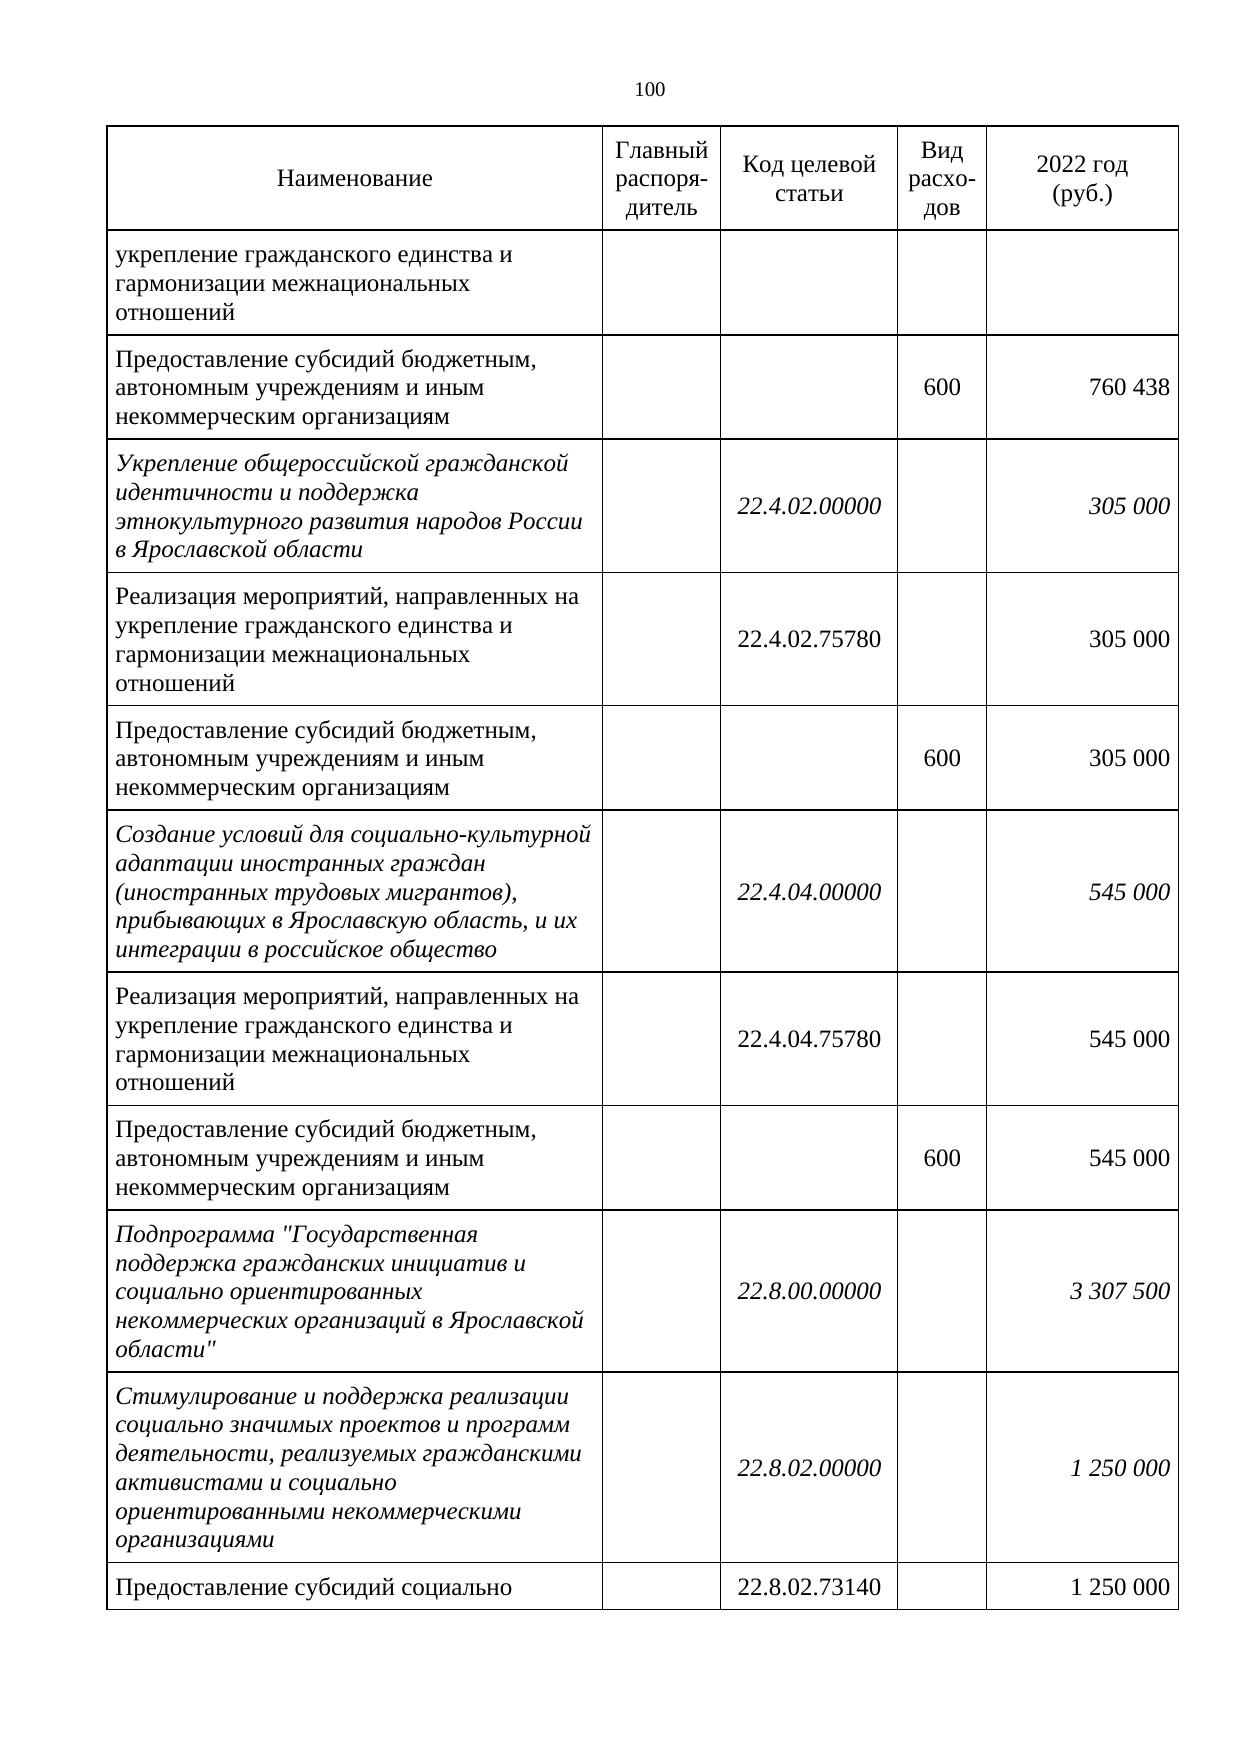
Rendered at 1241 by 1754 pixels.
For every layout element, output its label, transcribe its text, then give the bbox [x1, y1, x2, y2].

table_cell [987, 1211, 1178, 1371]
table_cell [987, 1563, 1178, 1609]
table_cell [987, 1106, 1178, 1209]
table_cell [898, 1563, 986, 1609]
table_header 2022 год (руб.) [987, 127, 1178, 229]
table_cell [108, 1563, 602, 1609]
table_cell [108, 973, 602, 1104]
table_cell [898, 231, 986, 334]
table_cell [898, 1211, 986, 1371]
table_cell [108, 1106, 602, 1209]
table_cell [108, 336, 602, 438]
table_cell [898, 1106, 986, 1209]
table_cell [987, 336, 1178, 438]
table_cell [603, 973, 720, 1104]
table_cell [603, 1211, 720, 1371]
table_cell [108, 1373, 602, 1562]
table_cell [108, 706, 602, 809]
table_header Наименование [108, 127, 602, 229]
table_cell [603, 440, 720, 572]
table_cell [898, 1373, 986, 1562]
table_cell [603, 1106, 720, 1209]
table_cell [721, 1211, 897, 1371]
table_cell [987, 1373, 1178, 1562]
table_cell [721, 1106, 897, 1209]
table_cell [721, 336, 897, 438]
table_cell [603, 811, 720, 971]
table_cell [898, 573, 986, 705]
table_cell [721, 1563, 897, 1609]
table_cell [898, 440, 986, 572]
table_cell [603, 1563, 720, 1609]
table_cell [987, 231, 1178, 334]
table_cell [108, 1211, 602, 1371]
table_header Главный распоря-дитель [603, 127, 720, 229]
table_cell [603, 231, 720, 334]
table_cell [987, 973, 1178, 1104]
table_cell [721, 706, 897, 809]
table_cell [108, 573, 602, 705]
table_header Вид расхо-дов [898, 127, 986, 229]
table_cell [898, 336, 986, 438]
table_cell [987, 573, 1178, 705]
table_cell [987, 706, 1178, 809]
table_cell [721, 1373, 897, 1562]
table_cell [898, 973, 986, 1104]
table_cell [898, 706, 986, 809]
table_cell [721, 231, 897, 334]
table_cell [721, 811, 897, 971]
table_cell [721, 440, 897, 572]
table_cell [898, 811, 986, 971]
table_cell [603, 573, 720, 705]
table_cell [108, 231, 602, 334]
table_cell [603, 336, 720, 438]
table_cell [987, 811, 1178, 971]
table_header Код целевой статьи [721, 127, 897, 229]
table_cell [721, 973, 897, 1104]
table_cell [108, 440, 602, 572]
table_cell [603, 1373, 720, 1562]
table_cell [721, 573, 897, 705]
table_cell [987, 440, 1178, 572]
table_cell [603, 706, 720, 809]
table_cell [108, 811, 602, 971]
